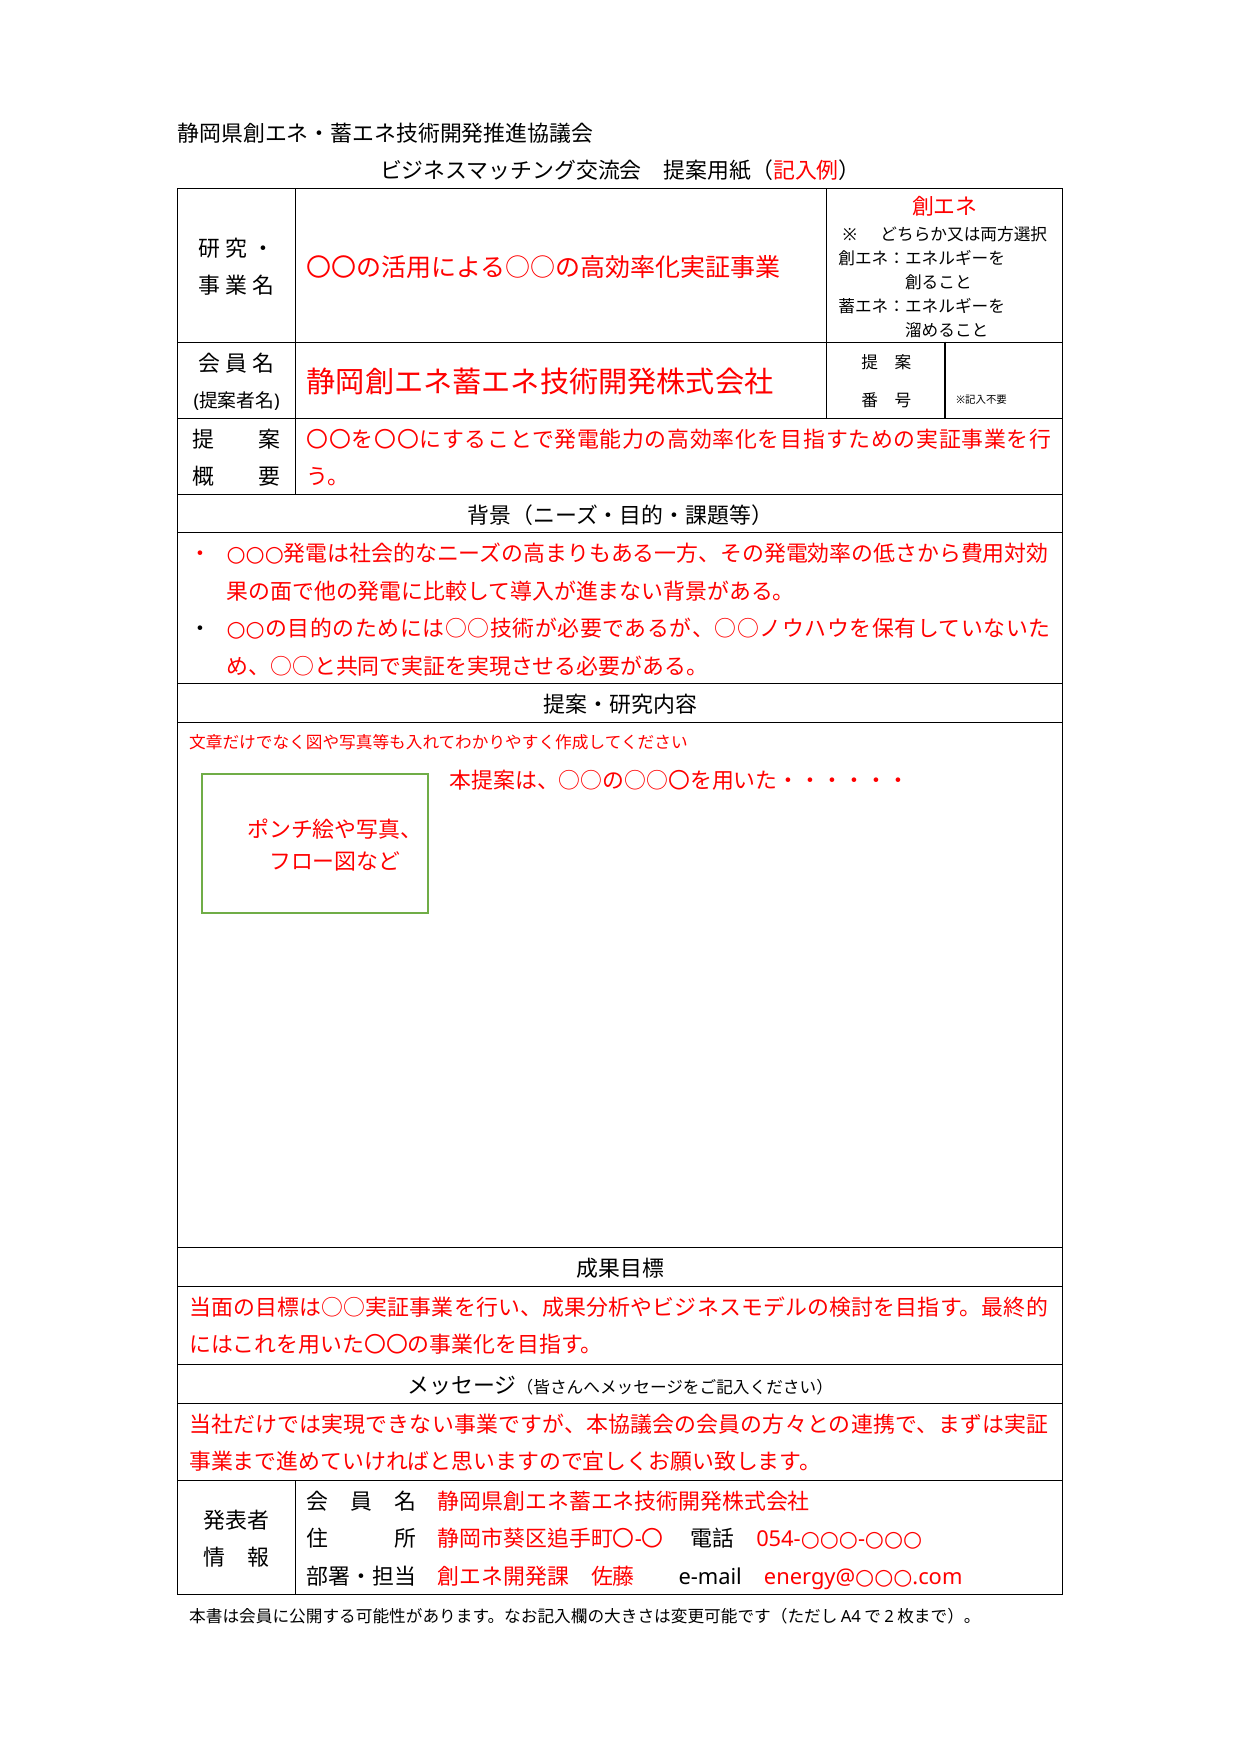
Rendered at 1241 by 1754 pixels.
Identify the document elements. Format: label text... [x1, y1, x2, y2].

table_cell 成果目標 [178, 1248, 1062, 1286]
table_cell 本書は会員に公開する可能性があります。なお記入欄の大きさは変更可能です（ただしA4で2枚まで）。 [178, 1595, 1062, 1636]
table_cell 当面の目標は○○実証事業を行い、成果分析やビジネスモデルの検討を目指す。最終的にはこれを用いた〇〇の事業化を目指す。 [178, 1287, 1062, 1364]
table_cell 当社だけでは実現できない事業ですが、本協議会の会員の方々との連携で、まずは実証事業まで進めていければと思いますので宜しくお願い致します。 [178, 1404, 1062, 1480]
table_cell 発表者 情 報 [178, 1481, 295, 1594]
table_cell メッセージ（皆さんへメッセージをご記入ください） [178, 1365, 1062, 1403]
table_cell 会 員 名 (提案者名) [178, 343, 295, 418]
text 静岡県創エネ・蓄エネ技術開発推進協議会 [177, 113, 1063, 151]
text ビジネスマッチング交流会 提案用紙（記入例） [177, 151, 1063, 188]
table_cell 提案・研究内容 [178, 684, 1062, 722]
table_cell 静岡創エネ蓄エネ技術開発株式会社 [296, 343, 826, 418]
table_cell 会 員 名 静岡県創エネ蓄エネ技術開発株式会社 住 所 静岡市葵区追手町〇-〇 電話 054-○○○-○○○ 部署・担当 創エネ開発課 佐藤 e-mail energy@○○○.com [296, 1481, 1062, 1594]
table_cell 背景（ニーズ・目的・課題等） [178, 495, 1062, 532]
table_cell 提 案 番 号 [827, 343, 944, 418]
table_cell ※記入不要 [946, 343, 1062, 418]
table_header 研 究 ・ 事 業 名 [178, 189, 295, 342]
table_header 〇〇の活用による○○の高効率化実証事業 [296, 189, 826, 342]
table_cell 〇〇を〇〇にすることで発電能力の高効率化を目指すための実証事業を行う。 [296, 419, 1062, 494]
table_cell ○○○発電は社会的なニーズの高まりもある一方、その発電効率の低さから費用対効果の面で他の発電に比較して導入が進まない背景がある。 ○○の目的のためには○○技術が必要であるが、○○ノウハウを保有していないため、○○と共同で実証を実現させる必要がある。 [178, 533, 1062, 683]
table_cell 提 案 概 要 [178, 419, 295, 494]
table_cell 文章だけでなく図や写真等も入れてわかりやすく作成してください 本提案は、○○の○○〇を用いた・・・・・・ [178, 723, 1062, 1247]
table_header 創エネ どちらか又は両方選択 創エネ：エネルギーを 創ること 蓄エネ：エネルギーを 溜めること [827, 189, 1062, 342]
